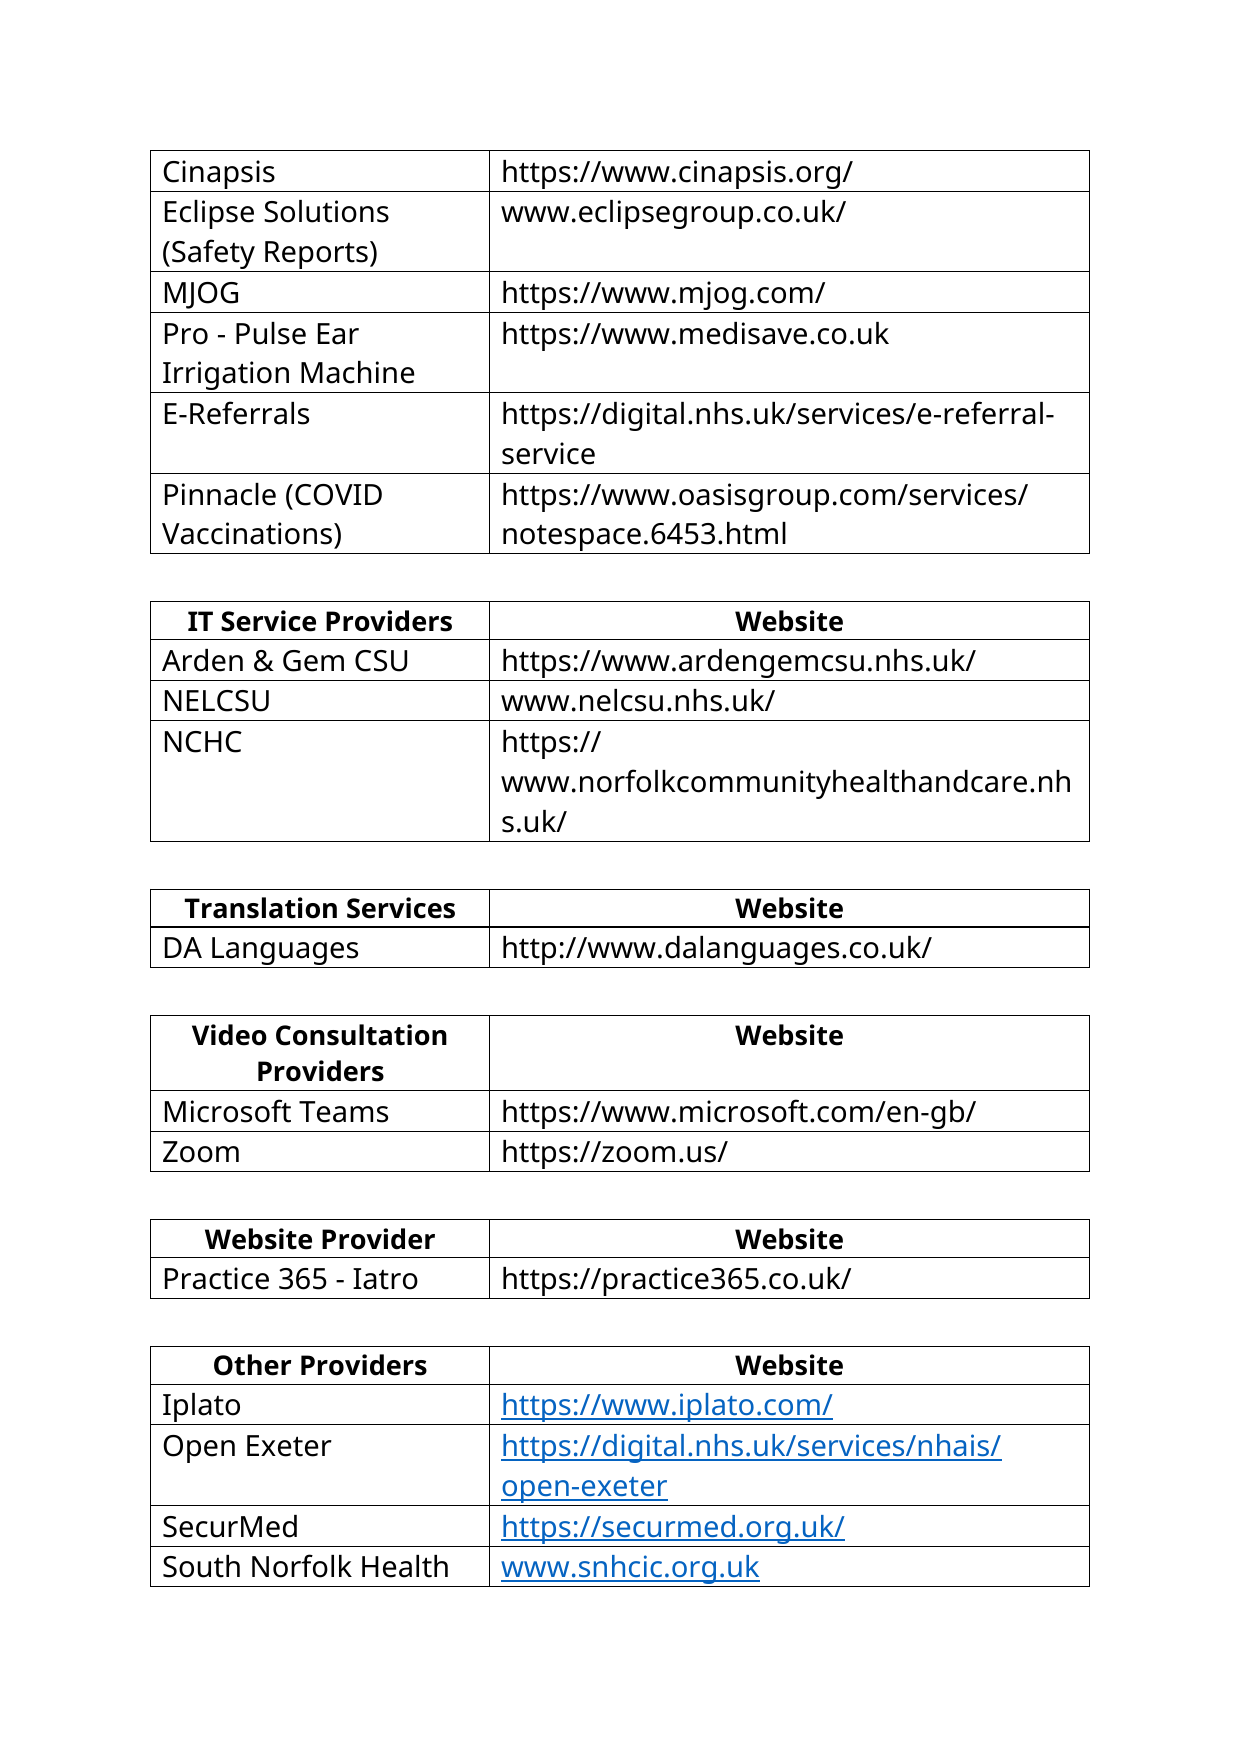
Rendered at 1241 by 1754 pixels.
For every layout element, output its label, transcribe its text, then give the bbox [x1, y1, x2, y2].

table_cell Eclipse Solutions (Safety Reports) [151, 192, 489, 271]
table_header Website [490, 1347, 1089, 1384]
table_cell Zoom [151, 1132, 489, 1171]
table_cell https://digital.nhs.uk/services/e-referral-service [490, 393, 1089, 473]
table_cell E-Referrals [151, 393, 489, 473]
table_cell https://practice365.co.uk/ [490, 1258, 1089, 1298]
table_cell https://www.microsoft.com/en-gb/ [490, 1091, 1089, 1131]
table_cell Pro - Pulse Ear Irrigation Machine [151, 313, 489, 392]
table_cell Arden & Gem CSU [151, 640, 489, 680]
table_header Other Providers [151, 1347, 489, 1384]
table_cell https://digital.nhs.uk/services/nhais/open-exeter [490, 1425, 1089, 1505]
table_cell Iplato [151, 1385, 489, 1424]
table_cell Microsoft Teams [151, 1091, 489, 1131]
table_cell www.nelcsu.nhs.uk/ [490, 681, 1089, 720]
table_cell DA Languages [151, 928, 489, 967]
table_cell Practice 365 - Iatro [151, 1258, 489, 1298]
table_header Website [490, 890, 1089, 926]
table_cell www.snhcic.org.uk [490, 1547, 1089, 1586]
table_cell https://www.mjog.com/ [490, 272, 1089, 312]
table_cell http://www.dalanguages.co.uk/ [490, 928, 1089, 967]
table_cell https://securmed.org.uk/ [490, 1506, 1089, 1546]
table_header Translation Services [151, 890, 489, 926]
table_cell NCHC [151, 721, 489, 841]
table_cell https://www.iplato.com/ [490, 1385, 1089, 1424]
table_cell https://www.cinapsis.org/ [490, 151, 1089, 191]
table_cell https://www.medisave.co.uk [490, 313, 1089, 392]
table_cell https://www.oasisgroup.com/services/notespace.6453.html [490, 474, 1089, 553]
table_cell https://www.norfolkcommunityhealthandcare.nhs.uk/ [490, 721, 1089, 841]
table_cell MJOG [151, 272, 489, 312]
table_header IT Service Providers [151, 602, 489, 639]
table_cell Cinapsis [151, 151, 489, 191]
table_cell https://zoom.us/ [490, 1132, 1089, 1171]
table_header Video Consultation Providers [151, 1016, 489, 1090]
table_cell www.eclipsegroup.co.uk/ [490, 192, 1089, 271]
table_cell Open Exeter [151, 1425, 489, 1505]
table_cell https://www.ardengemcsu.nhs.uk/ [490, 640, 1089, 680]
table_header Website [490, 1220, 1089, 1257]
table_header Website [490, 602, 1089, 639]
table_cell South Norfolk Health [151, 1547, 489, 1586]
table_header Website [490, 1016, 1089, 1090]
table_cell NELCSU [151, 681, 489, 720]
table_cell SecurMed [151, 1506, 489, 1546]
table_cell Pinnacle (COVID Vaccinations) [151, 474, 489, 553]
table_header Website Provider [151, 1220, 489, 1257]
